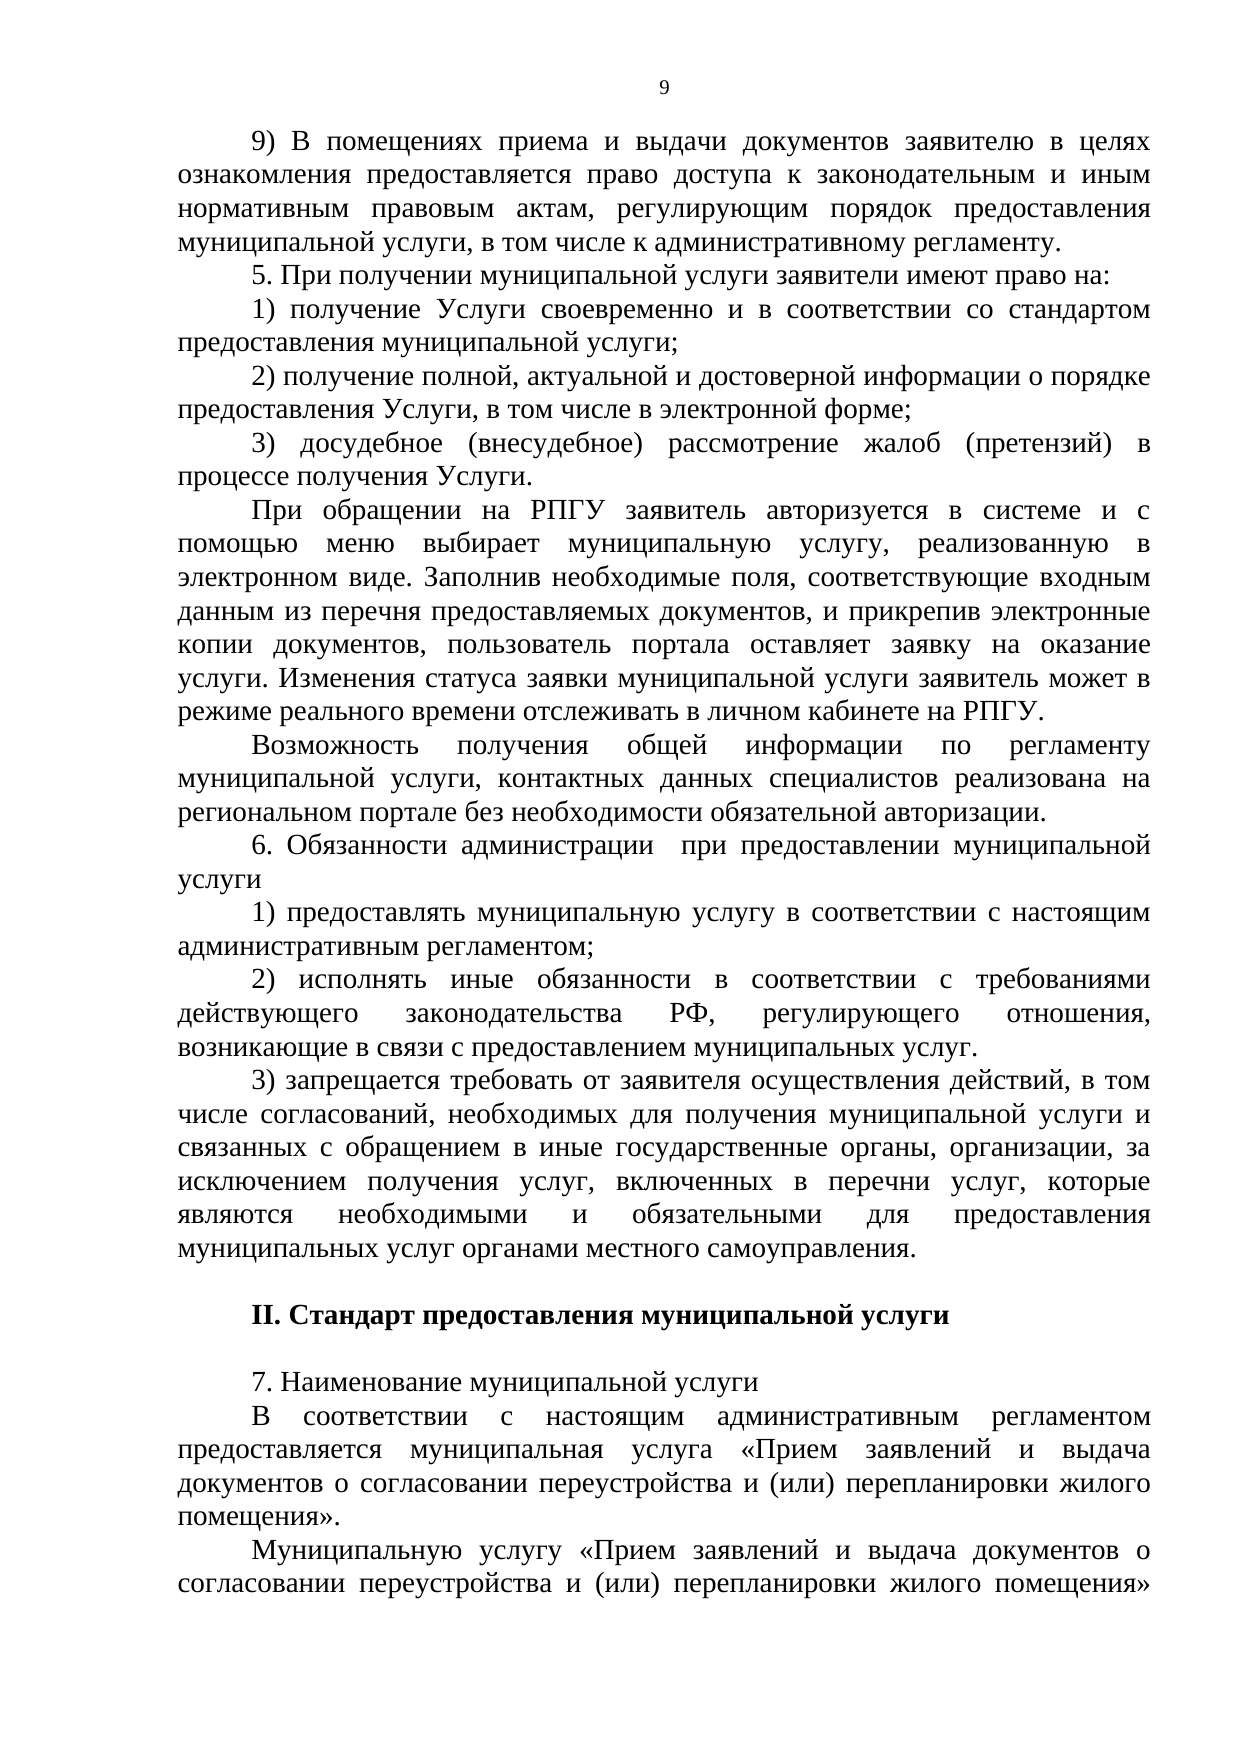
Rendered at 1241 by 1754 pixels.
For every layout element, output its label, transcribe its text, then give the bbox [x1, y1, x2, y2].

text 2) исполнять иные обязанности в соответствии с требованиями действующего законодательства РФ, регулирующего отношения, возникающие в связи с предоставлением муниципальных услуг. [177, 962, 1152, 1062]
text 3) запрещается требовать от заявителя осуществления действий, в том числе согласований, необходимых для получения муниципальной услуги и связанных с обращением в иные государственные органы, организации, за исключением получения услуг, включенных в перечни услуг, которые являются необходимыми и обязательными для предоставления муниципальных услуг органами местного самоуправления. [177, 1062, 1152, 1263]
text 6. Обязанности администрации при предоставлении муниципальной услуги [177, 827, 1152, 894]
text 9) В помещениях приема и выдачи документов заявителю в целях ознакомления предоставляется право доступа к законодательным и иным нормативным правовым актам, регулирующим порядок предоставления муниципальной услуги, в том числе к административному регламенту. [177, 123, 1152, 257]
text 5. При получении муниципальной услуги заявители имеют право на: [177, 257, 1152, 291]
text 2) получение полной, актуальной и достоверной информации о порядке предоставления Услуги, в том числе в электронной форме; [177, 358, 1152, 425]
text При обращении на РПГУ заявитель авторизуется в системе и с помощью меню выбирает муниципальную услугу, реализованную в электронном виде. Заполнив необходимые поля, соответствующие входным данным из перечня предоставляемых документов, и прикрепив электронные копии документов, пользователь портала оставляет заявку на оказание услуги. Изменения статуса заявки муниципальной услуги заявитель может в режиме реального времени отслеживать в личном кабинете на РПГУ. [177, 492, 1152, 727]
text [177, 1532, 1152, 1599]
text В соответствии с настоящим административным регламентом предоставляется муниципальная услуга «Прием заявлений и выдача документов о согласовании переустройства и (или) перепланировки жилого помещения». [177, 1398, 1152, 1532]
text 1) предоставлять муниципальную услугу в соответствии с настоящим административным регламентом; [177, 894, 1152, 962]
text 1) получение Услуги своевременно и в соответствии со стандартом предоставления муниципальной услуги; [177, 291, 1152, 358]
text 3) досудебное (внесудебное) рассмотрение жалоб (претензий) в процессе получения Услуги. [177, 425, 1152, 492]
text 7. Наименование муниципальной услуги [177, 1364, 1152, 1398]
text II. Стандарт предоставления муниципальной услуги [177, 1297, 1152, 1331]
text Возможность получения общей информации по регламенту муниципальной услуги, контактных данных специалистов реализована на региональном портале без необходимости обязательной авторизации. [177, 727, 1152, 827]
